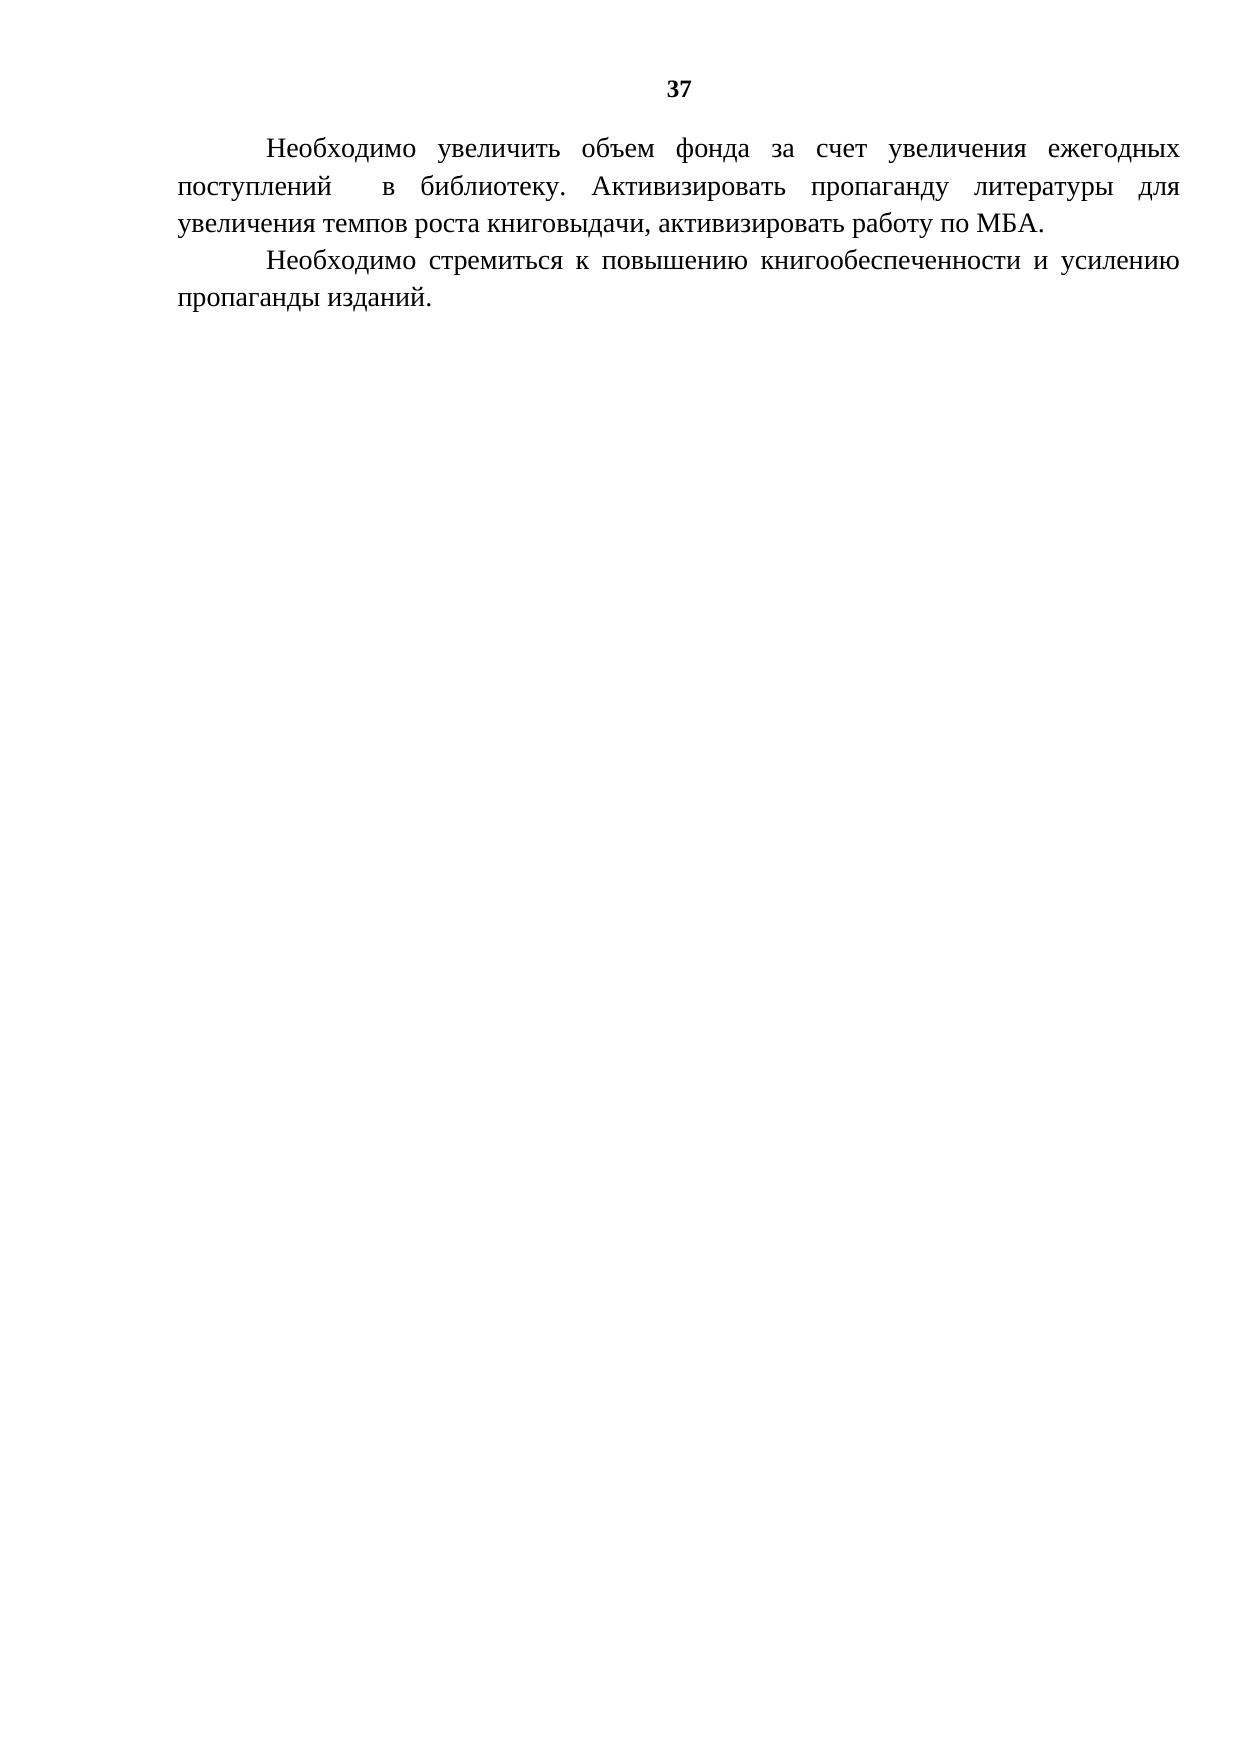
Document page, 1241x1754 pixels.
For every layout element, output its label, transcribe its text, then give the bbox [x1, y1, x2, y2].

text Необходимо стремиться к повышению книгообеспеченности и усилению пропаганды изданий. [177, 243, 1181, 312]
text Необходимо увеличить объем фонда за счет увеличения ежегодных поступлений в библиотеку. Активизировать пропаганду литературы для увеличения темпов роста книговыдачи, активизировать работу по МБА. [177, 131, 1181, 238]
